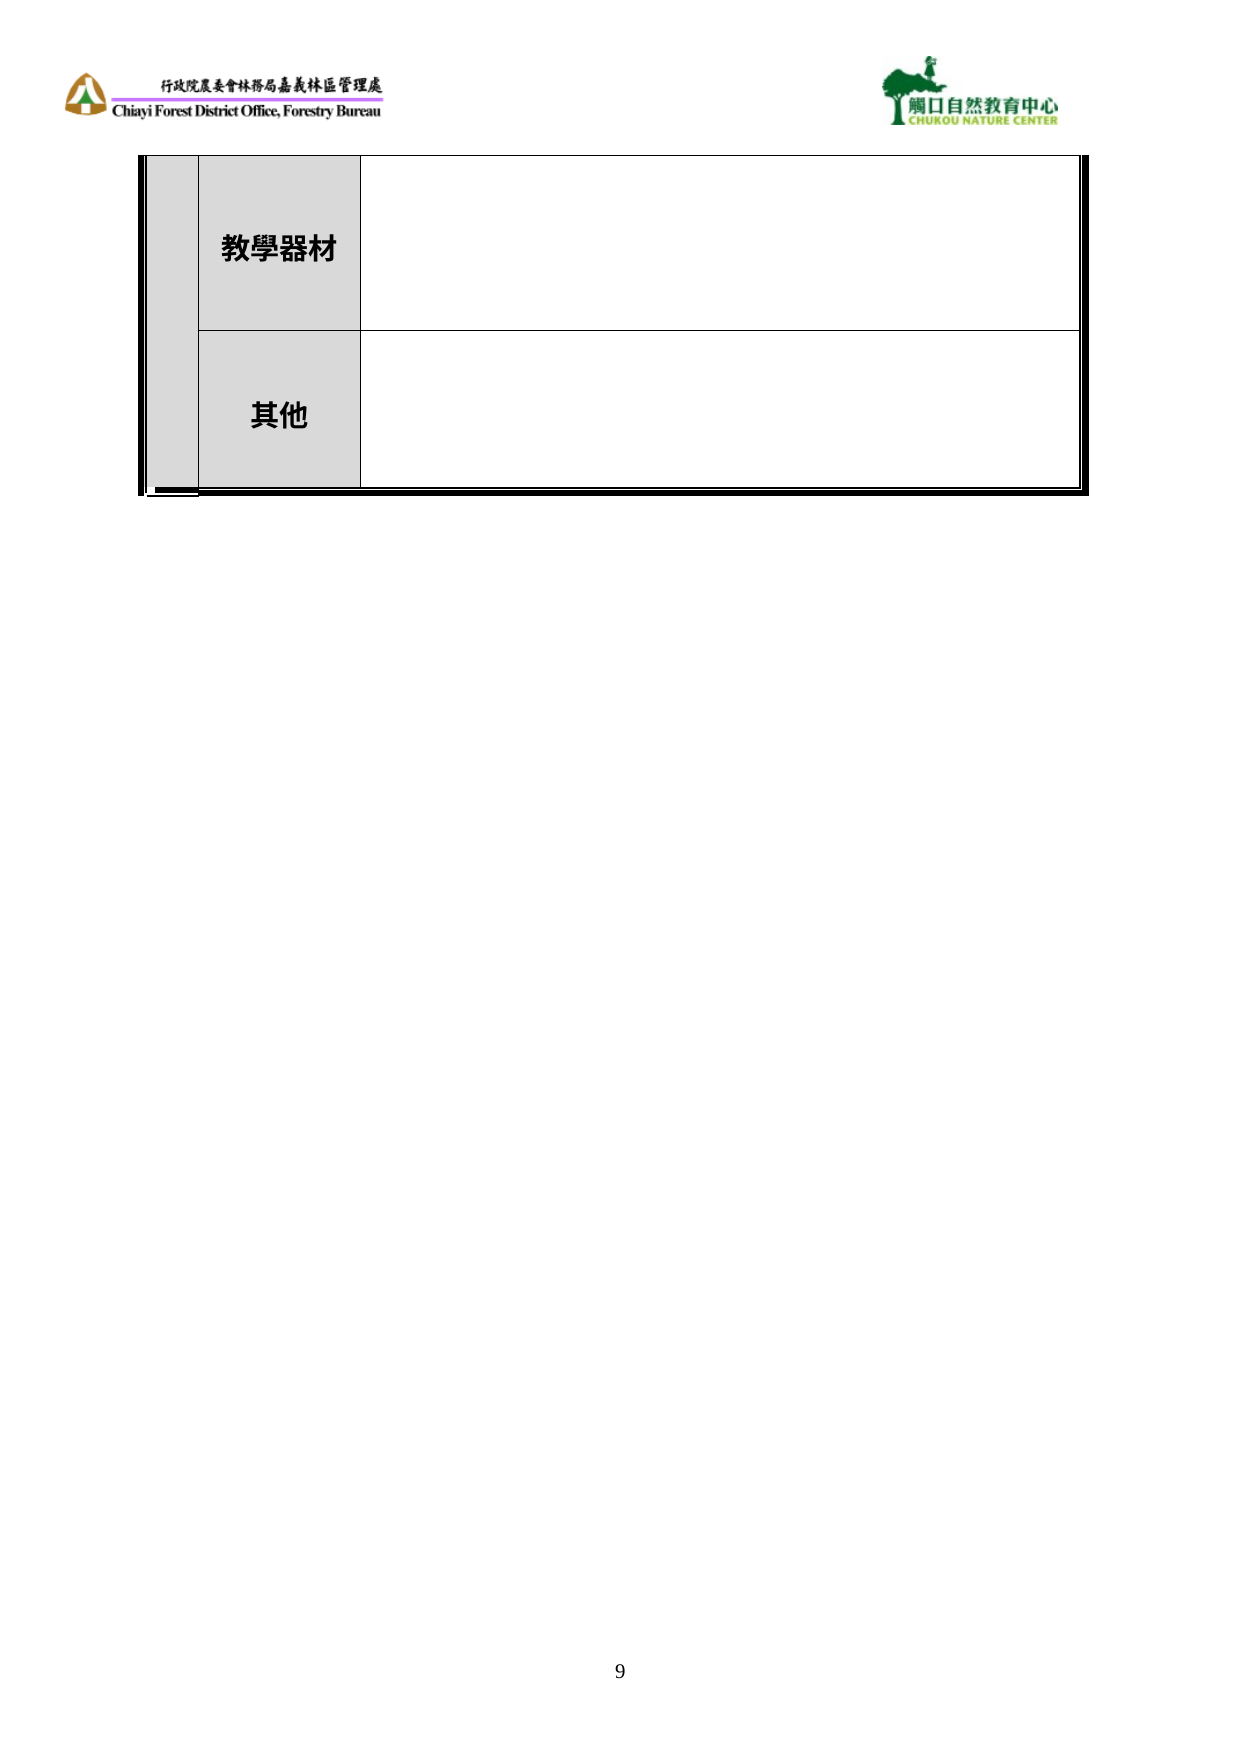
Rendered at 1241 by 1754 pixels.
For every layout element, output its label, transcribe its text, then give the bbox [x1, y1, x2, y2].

table_cell 教學器材 [199, 156, 360, 330]
table_cell [361, 331, 1079, 487]
table_cell 其他 [199, 331, 360, 487]
picture [882, 56, 1058, 125]
table_cell [361, 156, 1079, 330]
